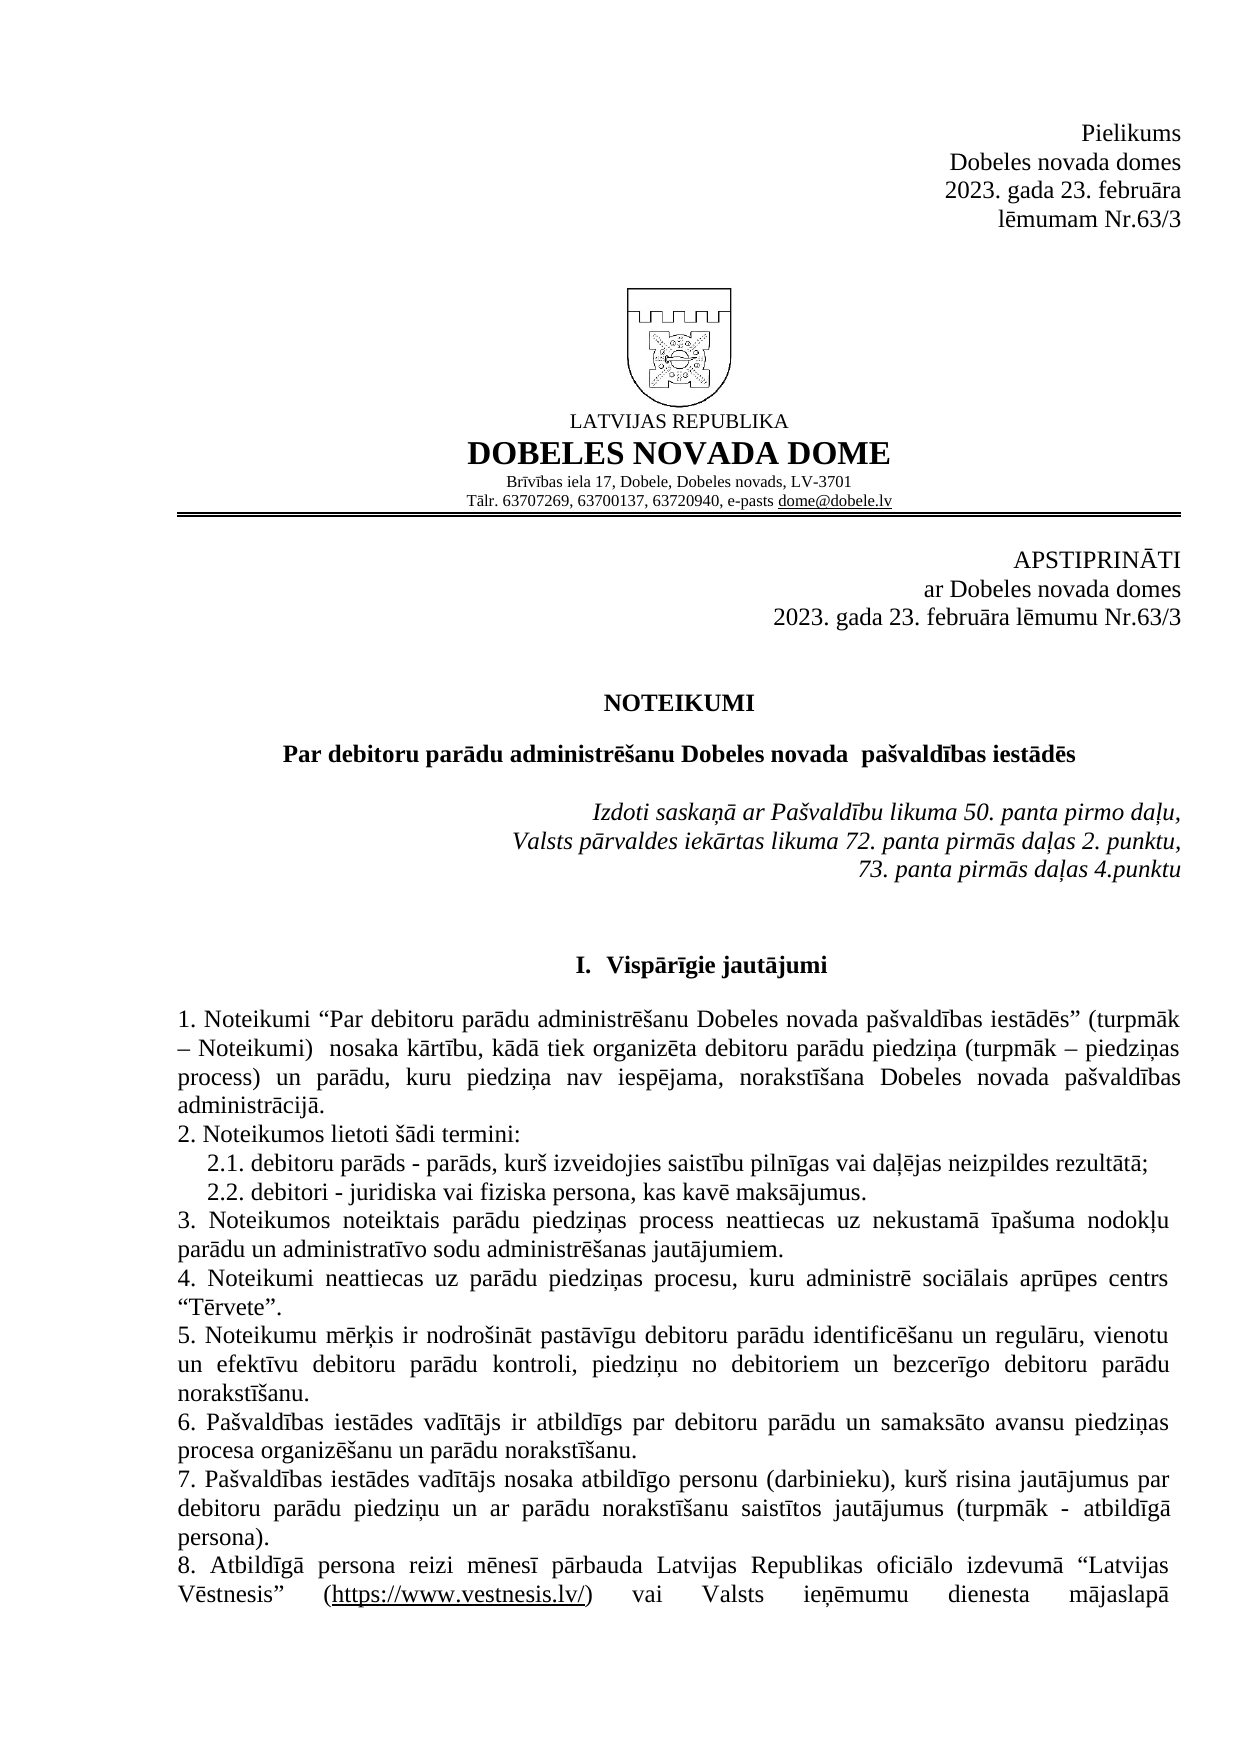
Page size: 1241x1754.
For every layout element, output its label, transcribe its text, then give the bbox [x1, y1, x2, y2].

text 73. panta pirmās daļas 4.punktu [177, 854, 1181, 883]
text 5. Noteikumu mērķis ir nodrošināt pastāvīgu debitoru parādu identificēšanu un regulāru, vienotu un efektīvu debitoru parādu kontroli, piedziņu no debitoriem un bezcerīgo debitoru parādu norakstīšanu. [177, 1321, 1170, 1407]
list Vispārīgie jautājumi [177, 951, 1181, 979]
text 2023. gada 23. februāra lēmumu Nr.63/3 [177, 602, 1181, 631]
text LATVIJAS REPUBLIKA [177, 409, 1181, 433]
text DOBELES NOVADA DOME [177, 433, 1181, 472]
text NOTEIKUMI [177, 688, 1181, 717]
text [177, 1551, 1170, 1608]
text Pielikums [177, 118, 1181, 147]
text 2.1. debitoru parāds - parāds, kurš izveidojies saistību pilnīgas vai daļējas neizpildes rezultātā; [207, 1148, 1181, 1177]
text 4. Noteikumi neattiecas uz parādu piedziņas procesu, kuru administrē sociālais aprūpes centrs “Tērvete”. [177, 1263, 1170, 1321]
text Valsts pārvaldes iekārtas likuma 72. panta pirmās daļas 2. punktu, [177, 826, 1181, 854]
text Brīvības iela 17, Dobele, Dobeles novads, LV-3701 [177, 472, 1181, 491]
text lēmumam Nr.63/3 [177, 204, 1181, 233]
text APSTIPRINĀTI [177, 545, 1181, 574]
text 2.2. debitori - juridiska vai fiziska persona, kas kavē maksājumus. [207, 1177, 1181, 1206]
text 6. Pašvaldības iestādes vadītājs ir atbildīgs par debitoru parādu un samaksāto avansu piedziņas procesa organizēšanu un parādu norakstīšanu. [177, 1407, 1170, 1464]
picture [623, 286, 735, 410]
text 2. Noteikumos lietoti šādi termini: [177, 1119, 1181, 1148]
text 7. Pašvaldības iestādes vadītājs nosaka atbildīgo personu (darbinieku), kurš risina jautājumus par debitoru parādu piedziņu un ar parādu norakstīšanu saistītos jautājumus (turpmāk - atbildīgā persona). [177, 1464, 1171, 1551]
text Izdoti saskaņā ar Pašvaldību likuma 50. panta pirmo daļu, [177, 797, 1181, 826]
text 2023. gada 23. februāra [177, 176, 1181, 204]
text 3. Noteikumos noteiktais parādu piedziņas process neattiecas uz nekustamā īpašuma nodokļu parādu un administratīvo sodu administrēšanas jautājumiem. [177, 1206, 1170, 1263]
text Par debitoru parādu administrēšanu Dobeles novada pašvaldības iestādēs [177, 739, 1181, 768]
text Dobeles novada domes [177, 147, 1181, 176]
text Tālr. 63707269, 63700137, 63720940, e-pasts dome@dobele.lv [177, 491, 1181, 512]
text 1. Noteikumi “Par debitoru parādu administrēšanu Dobeles novada pašvaldības iestādēs” (turpmāk – Noteikumi) nosaka kārtību, kādā tiek organizēta debitoru parādu piedziņa (turpmāk – piedziņas process) un parādu, kuru piedziņa nav iespējama, norakstīšana Dobeles novada pašvaldības administrācijā. [177, 1004, 1181, 1119]
text ar Dobeles novada domes [177, 574, 1181, 602]
